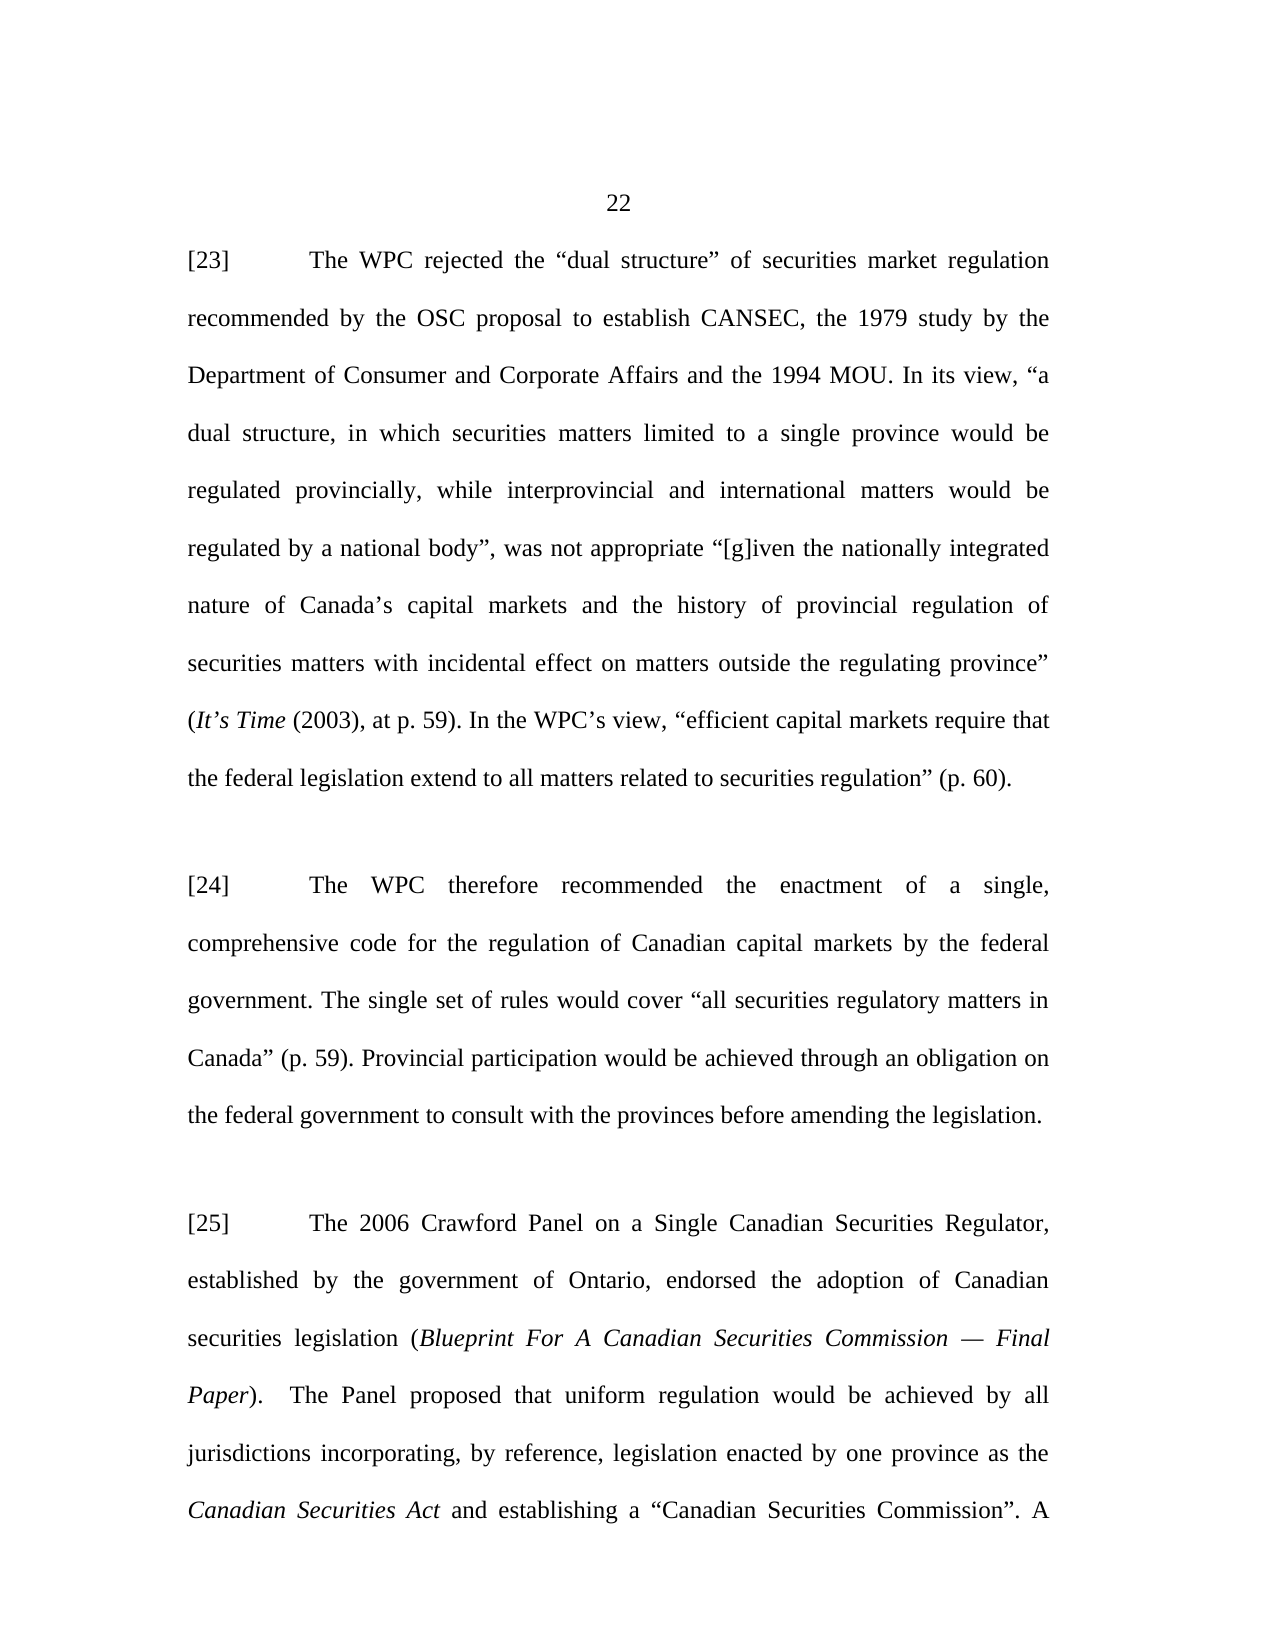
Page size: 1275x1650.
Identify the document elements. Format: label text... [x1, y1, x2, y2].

text The WPC therefore recommended the enactment of a single, comprehensive code for the regulation of Canadian capital markets by the federal government. The single set of rules would cover “all securities regulatory matters in Canada” (p. 59). Provincial participation would be achieved through an obligation on the federal government to consult with the provinces before amending the legislation. [187, 870, 1050, 1129]
text The WPC rejected the “dual structure” of securities market regulation recommended by the OSC proposal to establish CANSEC, the 1979 study by the Department of Consumer and Corporate Affairs and the 1994 MOU. In its view, “a dual structure, in which securities matters limited to a single province would be regulated provincially, while interprovincial and international matters would be regulated by a national body”, was not appropriate “[g]iven the nationally integrated nature of Canada’s capital markets and the history of provincial regulation of securities matters with incidental effect on matters outside the regulating province” (It’s Time (2003), at p. 59). In the WPC’s view, “efficient capital markets require that the federal legislation extend to all matters related to securities regulation” (p. 60). [187, 245, 1050, 791]
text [187, 1208, 1050, 1524]
